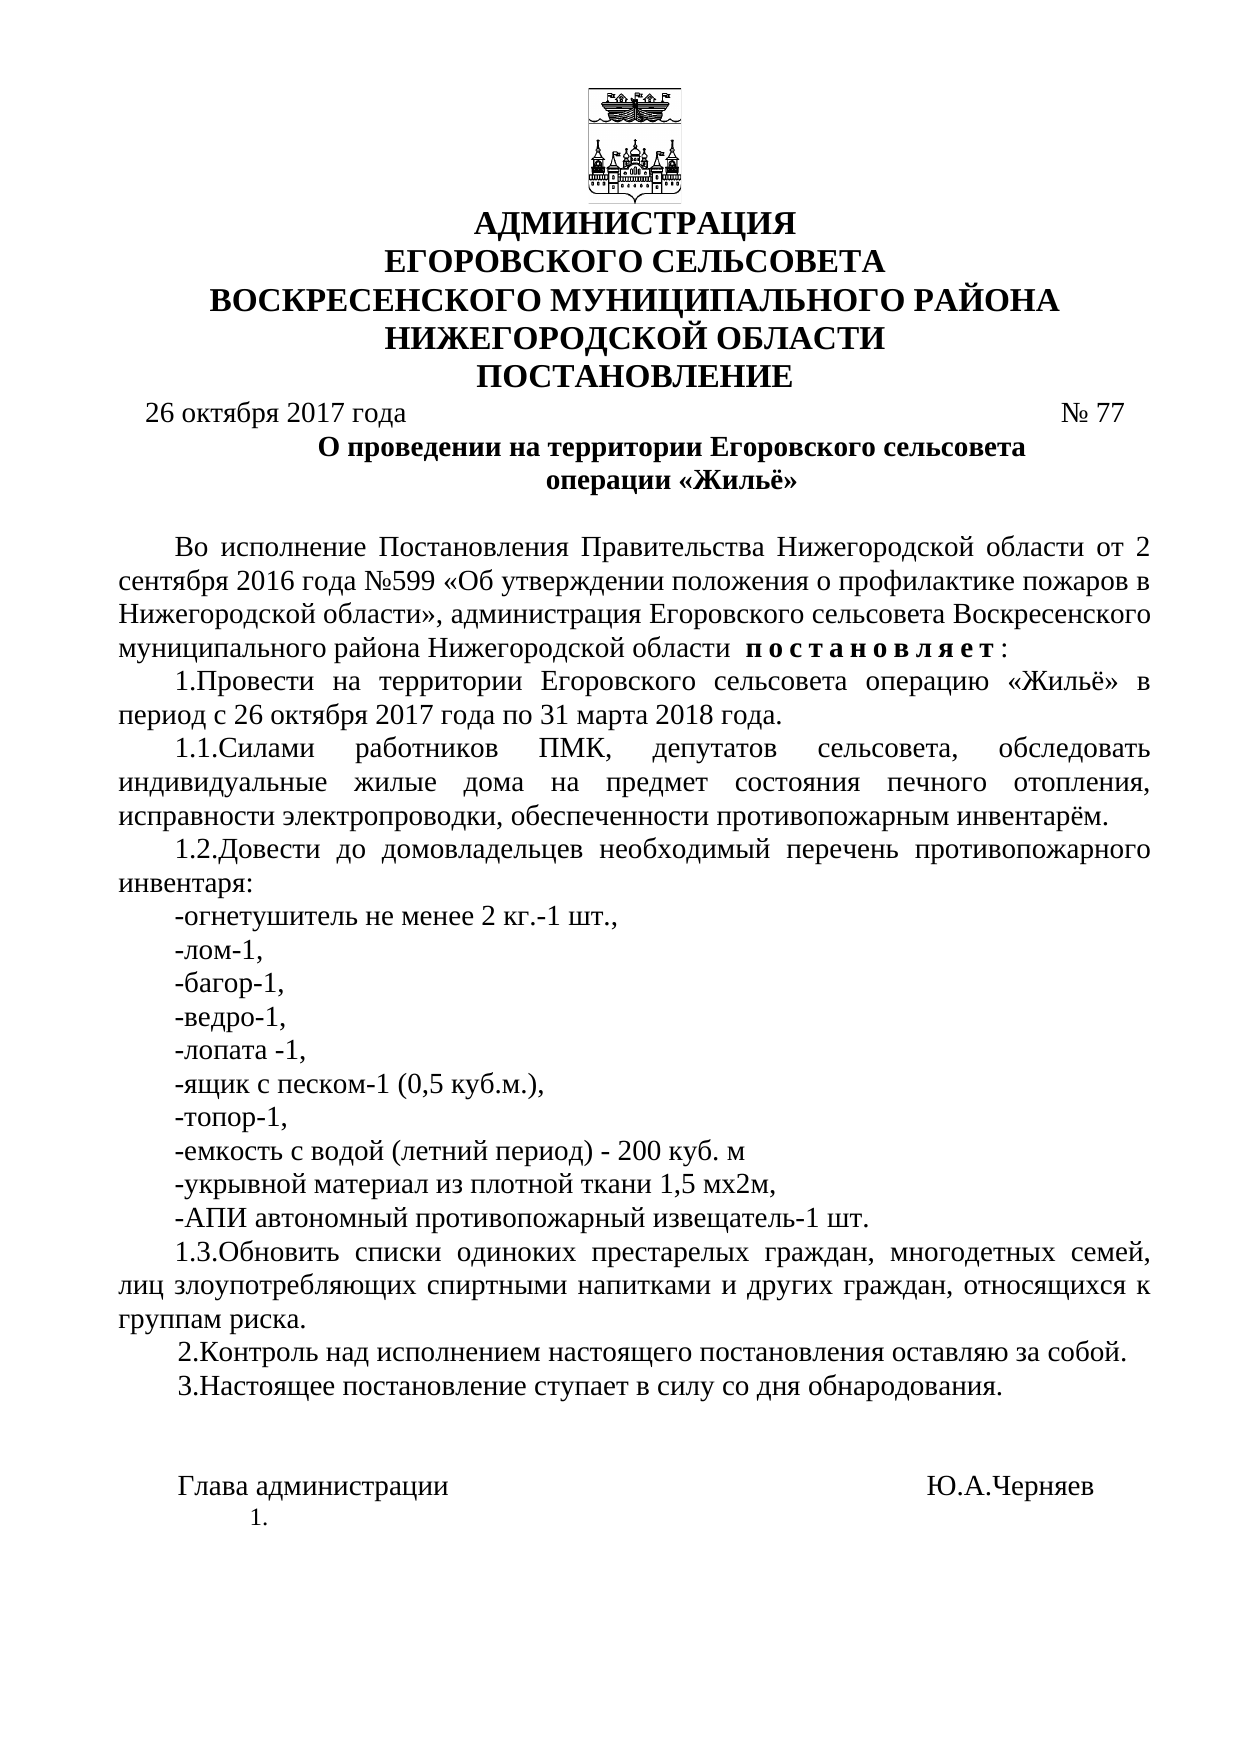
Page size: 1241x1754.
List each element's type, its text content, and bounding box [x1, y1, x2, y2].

text -емкость с водой (летний период) - 200 куб. м [118, 1133, 1152, 1167]
text О проведении на территории Егоровского сельсовета [118, 429, 1152, 462]
text Во исполнение Постановления Правительства Нижегородской области от 2 сентября 2016 года №599 «Об утверждении положения о профилактике пожаров в Нижегородской области», администрация Егоровского сельсовета Воскресенского муниципального района Нижегородской области постановляет: [118, 529, 1152, 663]
text -лом-1, [118, 932, 1152, 965]
text ЕГОРОВСКОГО СЕЛЬСОВЕТА [118, 242, 1152, 280]
text -укрывной материал из плотной ткани 1,5 мх2м, [118, 1167, 1152, 1200]
text операции «Жильё» [118, 462, 1152, 496]
text -ведро-1, [118, 999, 1152, 1032]
text 3.Настоящее постановление ступает в силу со дня обнародования. [118, 1368, 1152, 1401]
text АДМИНИСТРАЦИЯ [118, 203, 1152, 242]
text -лопата -1, [118, 1032, 1152, 1066]
text 1.Провести на территории Егоровского сельсовета операцию «Жильё» в период с 26 октября 2017 года по 31 марта 2018 года. [118, 663, 1152, 731]
text ВОСКРЕСЕНСКОГО МУНИЦИПАЛЬНОГО РАЙОНА [118, 280, 1152, 318]
picture [588, 88, 682, 204]
text -ящик с песком-1 (0,5 куб.м.), [118, 1066, 1152, 1099]
text 26 октября 2017 года № 77 [118, 395, 1152, 429]
text 1.1.Силами работников ПМК, депутатов сельсовета, обследовать индивидуальные жилые дома на предмет состояния печного отопления, исправности электропроводки, обеспеченности противопожарным инвентарём. [118, 731, 1152, 831]
text -огнетушитель не менее 2 кг.-1 шт., [118, 898, 1152, 932]
text 1.3.Обновить списки одиноких престарелых граждан, многодетных семей, лиц злоупотребляющих спиртными напитками и других граждан, относящихся к группам риска. [118, 1234, 1152, 1334]
text 2.Контроль над исполнением настоящего постановления оставляю за собой. [118, 1334, 1152, 1368]
text 1.2.Довести до домовладельцев необходимый перечень противопожарного инвентаря: [118, 831, 1152, 898]
text ПОСТАНОВЛЕНИЕ [118, 357, 1152, 395]
text -АПИ автономный противопожарный извещатель-1 шт. [118, 1200, 1152, 1234]
text -топор-1, [118, 1099, 1152, 1133]
text -багор-1, [118, 965, 1152, 999]
text Глава администрации Ю.А.Черняев [118, 1468, 1152, 1502]
text НИЖЕГОРОДСКОЙ ОБЛАСТИ [118, 318, 1152, 357]
